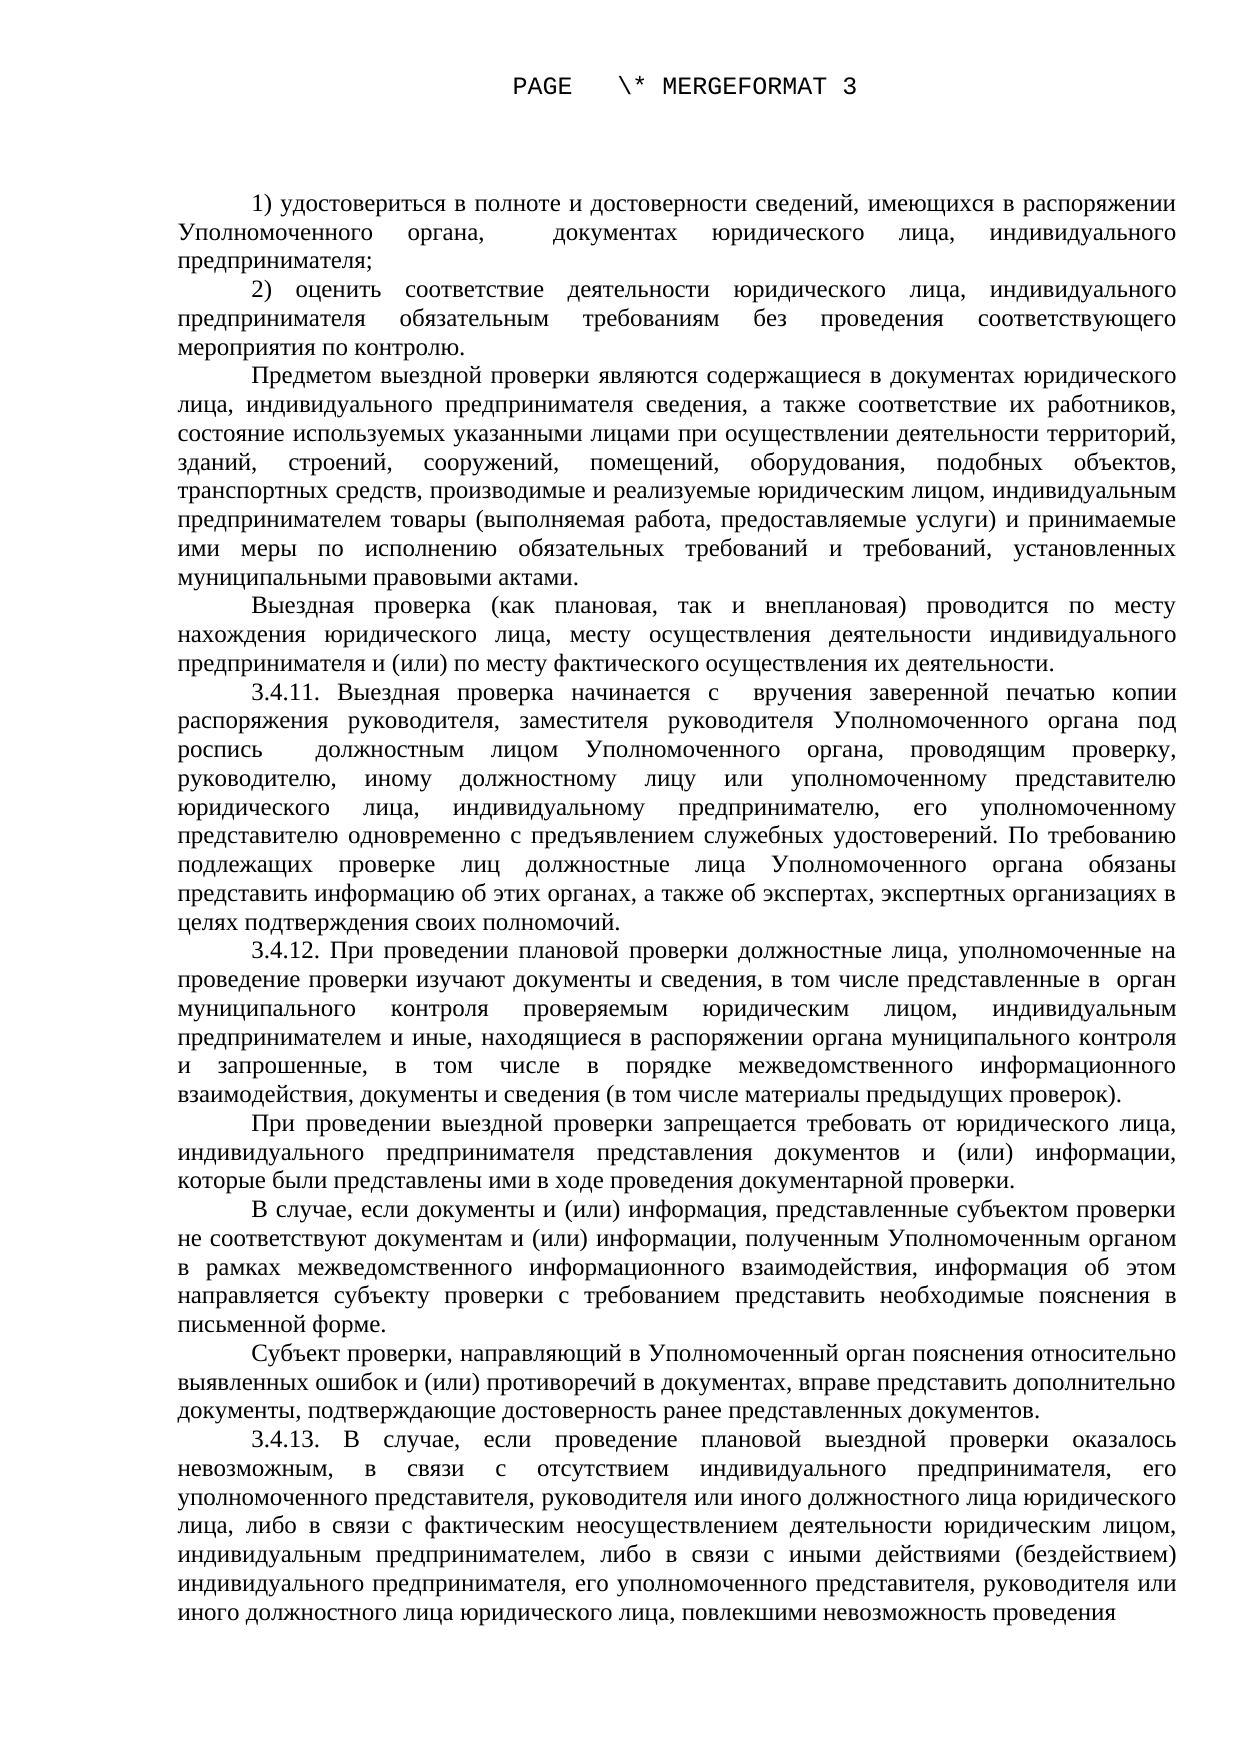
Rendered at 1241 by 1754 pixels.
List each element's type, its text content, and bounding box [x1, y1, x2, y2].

text Субъект проверки, направляющий в Уполномоченный орган пояснения относительно выявленных ошибок и (или) противоречий в документах, вправе представить дополнительно документы, подтверждающие достоверность ранее представленных документов. [177, 1338, 1177, 1424]
text При проведении выездной проверки запрещается требовать от юридического лица, индивидуального предпринимателя представления документов и (или) информации, которые были представлены ими в ходе проведения документарной проверки. [177, 1108, 1177, 1194]
text Предметом выездной проверки являются содержащиеся в документах юридического лица, индивидуального предпринимателя сведения, а также соответствие их работников, состояние используемых указанными лицами при осуществлении деятельности территорий, зданий, строений, сооружений, помещений, оборудования, подобных объектов, транспортных средств, производимые и реализуемые юридическим лицом, индивидуальным предпринимателем товары (выполняемая работа, предоставляемые услуги) и принимаемые ими меры по исполнению обязательных требований и требований, установленных муниципальными правовыми актами. [177, 361, 1177, 591]
text 3.4.13. В случае, если проведение плановой выездной проверки оказалось невозможным, в связи с отсутствием индивидуального предпринимателя, его уполномоченного представителя, руководителя или иного должностного лица юридического лица, либо в связи с фактическим неосуществлением деятельности юридическим лицом, индивидуальным предпринимателем, либо в связи с иными действиями (бездействием) индивидуального предпринимателя, его уполномоченного представителя, руководителя или иного должностного лица юридического лица, повлекшими невозможность проведения [177, 1424, 1177, 1626]
text 3.4.11. Выездная проверка начинается c вручения заверенной печатью копии распоряжения руководителя, заместителя руководителя Уполномоченного органа под роспись должностным лицом Уполномоченного органа, проводящим проверку, руководителю, иному должностному лицу или уполномоченному представителю юридического лица, индивидуальному предпринимателю, его уполномоченному представителю одновременно с предъявлением служебных удостоверений. По требованию подлежащих проверке лиц должностные лица Уполномоченного органа обязаны представить информацию об этих органах, а также об экспертах, экспертных организациях в целях подтверждения своих полномочий. [177, 677, 1177, 936]
text Выездная проверка (как плановая, так и внеплановая) проводится по месту нахождения юридического лица, месту осуществления деятельности индивидуального предпринимателя и (или) по месту фактического осуществления их деятельности. [177, 591, 1177, 677]
text 1) удостовериться в полноте и достоверности сведений, имеющихся в распоряжении Уполномоченного органа, документах юридического лица, индивидуального предпринимателя; [177, 188, 1177, 274]
text В случае, если документы и (или) информация, представленные субъектом проверки не соответствуют документам и (или) информации, полученным Уполномоченным органом в рамках межведомственного информационного взаимодействия, информация об этом направляется субъекту проверки с требованием представить необходимые пояснения в письменной форме. [177, 1194, 1177, 1338]
text 2) оценить соответствие деятельности юридического лица, индивидуального предпринимателя обязательным требованиям без проведения соответствующего мероприятия по контролю. [177, 274, 1177, 361]
text 3.4.12. При проведении плановой проверки должностные лица, уполномоченные на проведение проверки изучают документы и сведения, в том числе представленные в орган муниципального контроля проверяемым юридическим лицом, индивидуальным предпринимателем и иные, находящиеся в распоряжении органа муниципального контроля и запрошенные, в том числе в порядке межведомственного информационного взаимодействия, документы и сведения (в том числе материалы предыдущих проверок). [177, 936, 1177, 1108]
